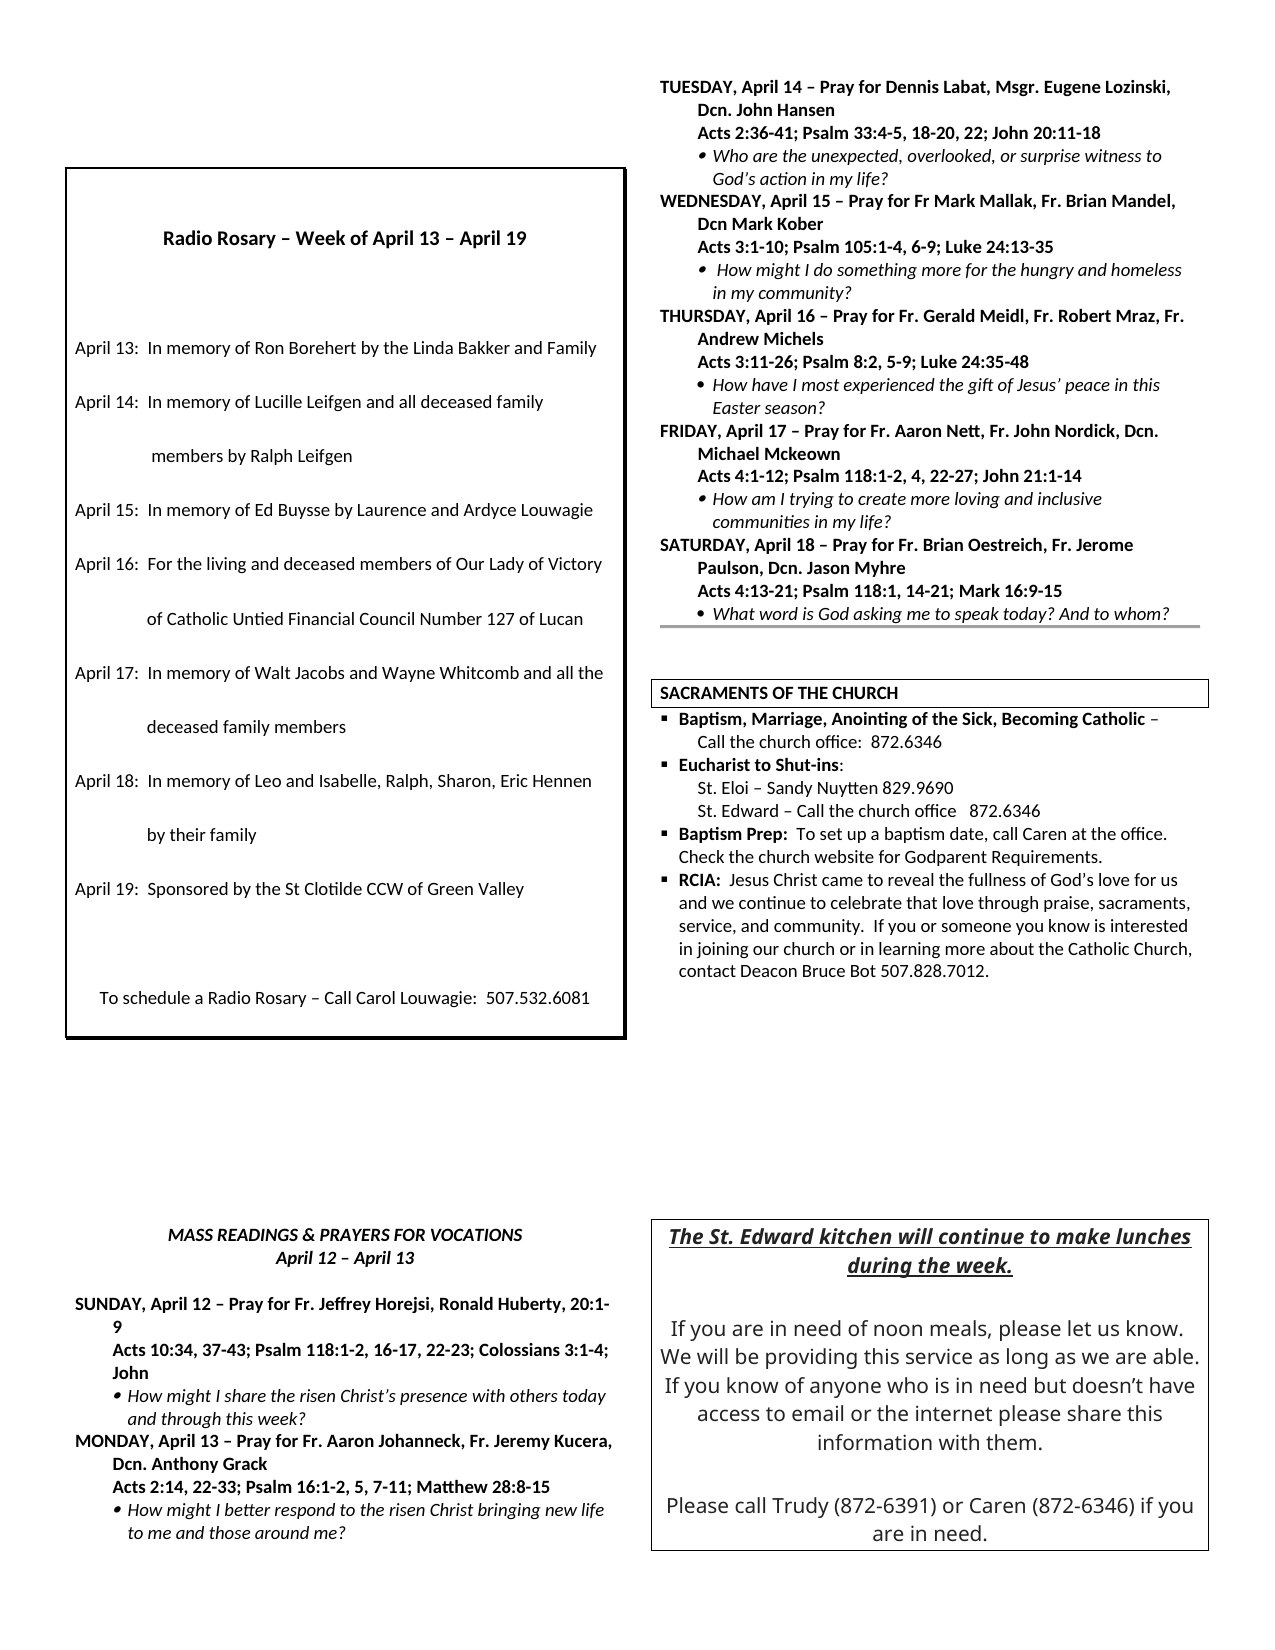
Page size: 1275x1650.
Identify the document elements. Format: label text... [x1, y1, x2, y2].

text The St. Edward kitchen will continue to make lunches during the week. [652, 1220, 1208, 1279]
text St. Eloi – Sandy Nuytten 829.9690 [660, 776, 1200, 799]
text by their family [67, 819, 623, 873]
text To schedule a Radio Rosary – Call Carol Louwagie: 507.532.6081 [67, 982, 623, 1036]
text April 14: In memory of Lucille Leifgen and all deceased family [67, 386, 623, 440]
list What word is God asking me to speak today? And to whom? [697, 602, 1200, 625]
text SATURDAY, April 18 – Pray for Fr. Brian Oestreich, Fr. Jerome Paulson, Dcn. Jason Myhre [660, 533, 1200, 579]
text April 17: In memory of Walt Jacobs and Wayne Whitcomb and all the [67, 657, 623, 711]
text Acts 4:1-12; Psalm 118:1-2, 4, 22-27; John 21:1-14 [660, 464, 1200, 487]
text April 19: Sponsored by the St Clotilde CCW of Green Valley [67, 873, 623, 929]
text members by Ralph Leifgen [67, 440, 623, 494]
text FRIDAY, April 17 – Pray for Fr. Aaron Nett, Fr. John Nordick, Dcn. Michael Mckeown [660, 419, 1200, 464]
text SUNDAY, April 12 – Pray for Fr. Jeffrey Horejsi, Ronald Huberty, 20:1-9 [75, 1292, 615, 1338]
text Please call Trudy (872-6391) or Caren (872-6346) if you are in need. [652, 1488, 1208, 1550]
list Who are the unexpected, overlooked, or surprise witness to God’s action in my life? [697, 144, 1200, 189]
text Acts 3:1-10; Psalm 105:1-4, 6-9; Luke 24:13-35 [660, 235, 1200, 258]
text Call the church office: 872.6346 [660, 731, 1200, 753]
list Baptism, Marriage, Anointing of the Sick, Becoming Catholic – [660, 708, 1200, 731]
text Acts 10:34, 37-43; Psalm 118:1-2, 16-17, 22-23; Colossians 3:1-4; John [75, 1338, 615, 1384]
text WEDNESDAY, April 15 – Pray for Fr Mark Mallak, Fr. Brian Mandel, Dcn Mark Kober [660, 189, 1200, 235]
list How might I share the risen Christ’s presence with others today and through this week? [112, 1384, 615, 1429]
list Eucharist to Shut-ins: [660, 753, 1200, 776]
text April 16: For the living and deceased members of Our Lady of Victory [67, 548, 623, 602]
text Acts 3:11-26; Psalm 8:2, 5-9; Luke 24:35-48 [660, 350, 1200, 373]
text April 12 – April 13 [75, 1246, 615, 1269]
list How am I trying to create more loving and inclusive communities in my life? [697, 487, 1200, 533]
text April 13: In memory of Ron Borehert by the Linda Bakker and Family [67, 332, 623, 386]
list How might I do something more for the hungry and homeless in my community? [697, 258, 1200, 304]
text If you are in need of noon meals, please let us know. We will be providing this service as long as we are able. If you know of anyone who is in need but doesn’t have access to email or the internet please share this information with them. [652, 1311, 1208, 1456]
list How might I better respond to the risen Christ bringing new life to me and those around me? [112, 1498, 615, 1544]
text April 18: In memory of Leo and Isabelle, Ralph, Sharon, Eric Hennen [67, 765, 623, 819]
text MASS READINGS & PRAYERS FOR VOCATIONS [75, 1223, 615, 1246]
text Radio Rosary – Week of April 13 – April 19 [67, 221, 623, 279]
text April 15: In memory of Ed Buysse by Laurence and Ardyce Louwagie [67, 494, 623, 548]
text Acts 2:36-41; Psalm 33:4-5, 18-20, 22; John 20:11-18 [660, 121, 1200, 144]
list Baptism Prep: To set up a baptism date, call Caren at the office. Check the church website for Godparent Requirements. [660, 822, 1200, 868]
text THURSDAY, April 16 – Pray for Fr. Gerald Meidl, Fr. Robert Mraz, Fr. Andrew Michels [660, 304, 1200, 350]
text MONDAY, April 13 – Pray for Fr. Aaron Johanneck, Fr. Jeremy Kucera, Dcn. Anthony Grack [75, 1429, 615, 1475]
text Acts 2:14, 22-33; Psalm 16:1-2, 5, 7-11; Matthew 28:8-15 [75, 1475, 615, 1498]
text Acts 4:13-21; Psalm 118:1, 14-21; Mark 16:9-15 [660, 579, 1200, 602]
text deceased family members [67, 711, 623, 765]
list How have I most experienced the gift of Jesus’ peace in this Easter season? [697, 373, 1200, 419]
text St. Edward – Call the church office 872.6346 [660, 799, 1200, 822]
text of Catholic Untied Financial Council Number 127 of Lucan [67, 602, 623, 657]
text TUESDAY, April 14 – Pray for Dennis Labat, Msgr. Eugene Lozinski, Dcn. John Hansen [660, 75, 1200, 121]
list RCIA: Jesus Christ came to reveal the fullness of God’s love for us and we continue to celebrate that love through praise, sacraments, service, and community. If you or someone you know is interested in joining our church or in learning more about the Catholic Church, contact Deacon Bruce Bot 507.828.7012. [660, 868, 1200, 983]
text SACRAMENTS OF THE CHURCH [652, 680, 1208, 707]
